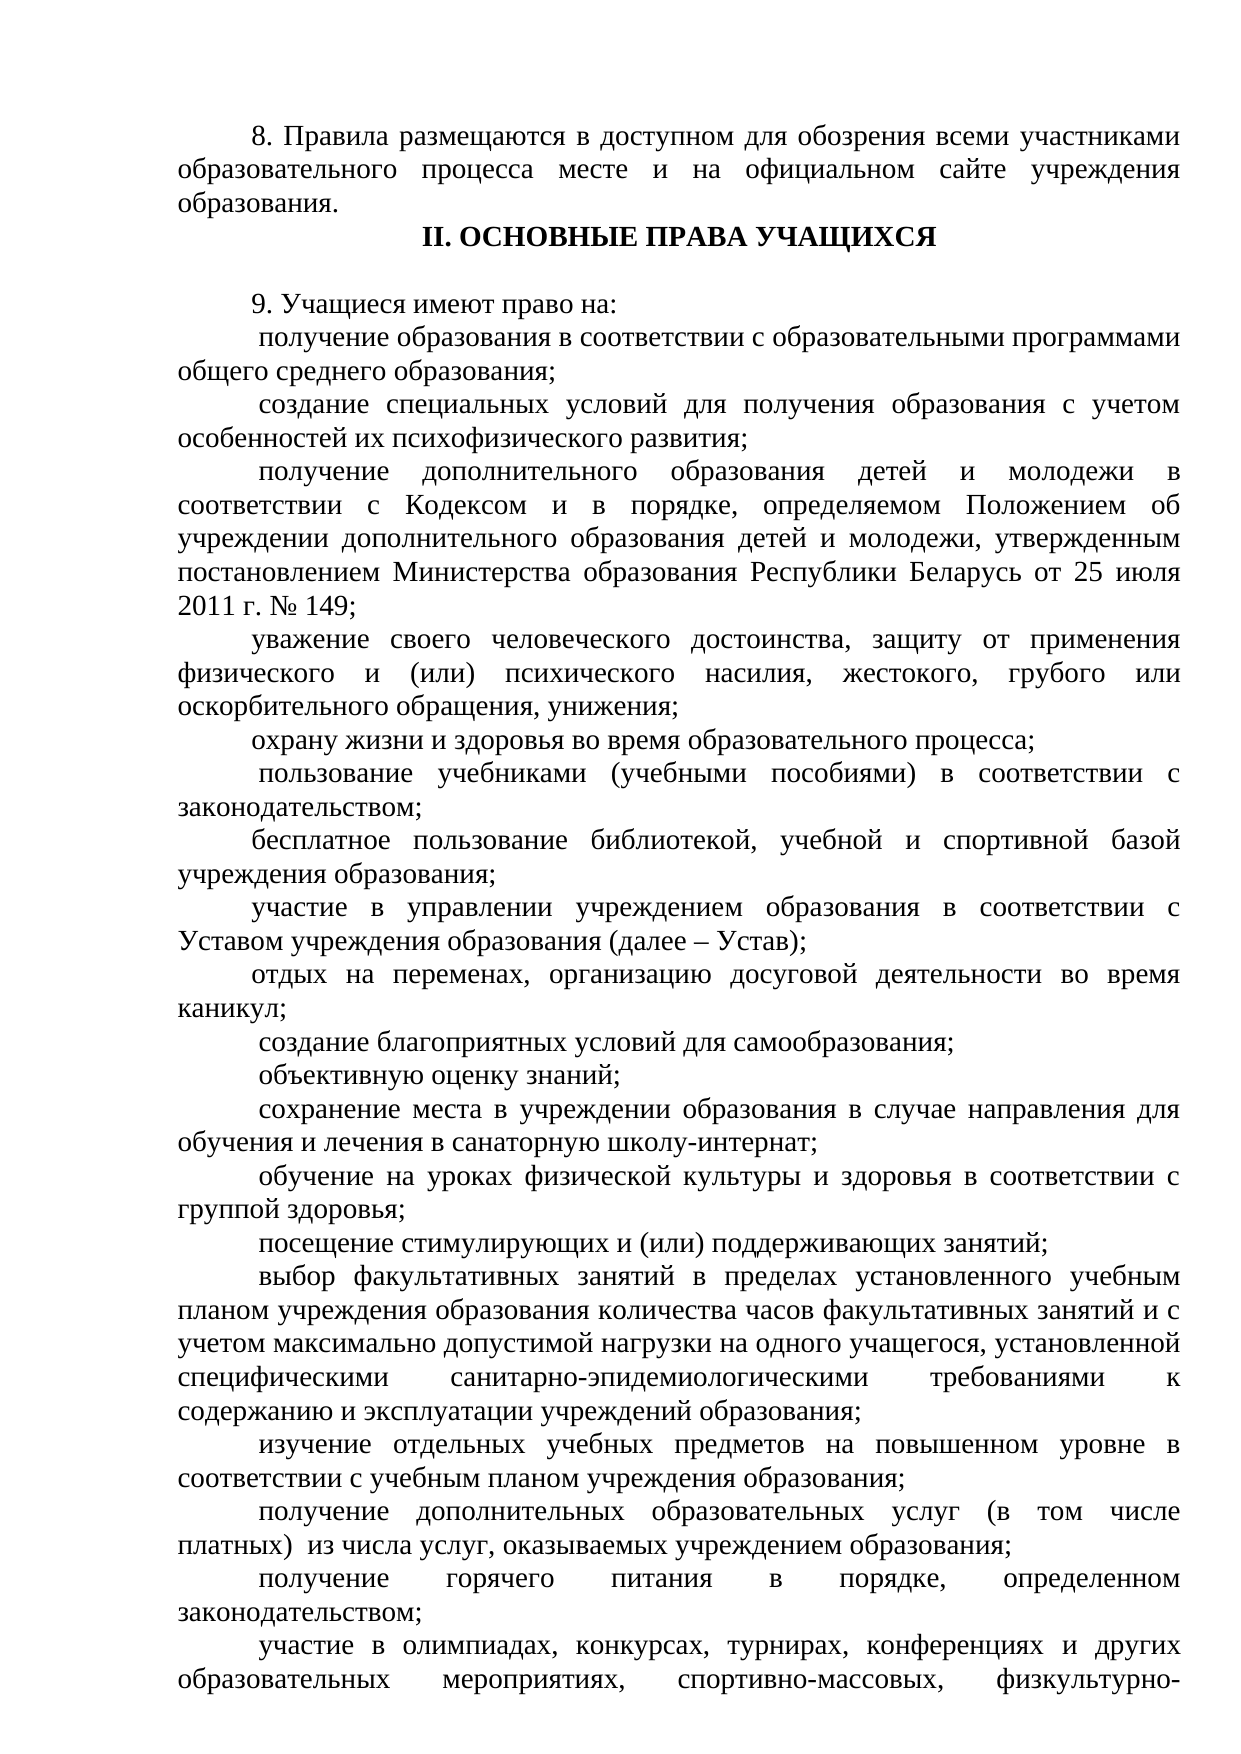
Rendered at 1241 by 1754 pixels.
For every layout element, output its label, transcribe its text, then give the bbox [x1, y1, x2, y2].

text выбор факультативных занятий в пределах установленного учебным планом учреждения образования количества часов факультативных занятий и с учетом максимально допустимой нагрузки на одного учащегося, установленной специфическими санитарно-эпидемиологическими требованиями к содержанию и эксплуатации учреждений образования; [177, 1258, 1181, 1426]
text получение образования в соответствии с образовательными программами общего среднего образования; [177, 319, 1181, 386]
text посещение стимулирующих и (или) поддерживающих занятий; [177, 1225, 1181, 1258]
text отдых на переменах, организацию досуговой деятельности во время каникул; [177, 957, 1181, 1024]
text бесплатное пользование библиотекой, учебной и спортивной базой учреждения образования; [177, 822, 1181, 889]
text пользование учебниками (учебными пособиями) в соответствии с законодательством; [177, 755, 1181, 822]
text объективную оценку знаний; [177, 1057, 1181, 1091]
text уважение своего человеческого достоинства, защиту от применения физического и (или) психического насилия, жестокого, грубого или оскорбительного обращения, унижения; [177, 621, 1181, 722]
text получение горячего питания в порядке, определенном законодательством; [177, 1560, 1181, 1627]
text создание благоприятных условий для самообразования; [177, 1024, 1181, 1057]
text сохранение места в учреждении образования в случае направления для обучения и лечения в санаторную школу-интернат; [177, 1091, 1181, 1158]
text получение дополнительных образовательных услуг (в том числе платных) из числа услуг, оказываемых учреждением образования; [177, 1493, 1181, 1560]
text изучение отдельных учебных предметов на повышенном уровне в соответствии с учебным планом учреждения образования; [177, 1426, 1181, 1493]
text обучение на уроках физической культуры и здоровья в соответствии с группой здоровья; [177, 1158, 1181, 1225]
text участие в управлении учреждением образования в соответствии с Уставом учреждения образования (далее – Устав); [177, 889, 1181, 957]
text II. ОСНОВНЫЕ ПРАВА УЧАЩИХСЯ [177, 219, 1181, 252]
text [177, 1627, 1181, 1694]
text 9. Учащиеся имеют право на: [177, 286, 1181, 319]
text 8. Правила размещаются в доступном для обозрения всеми участниками образовательного процесса месте и на официальном сайте учреждения образования. [177, 118, 1181, 219]
text получение дополнительного образования детей и молодежи в соответствии с Кодексом и в порядке, определяемом Положением об учреждении дополнительного образования детей и молодежи, утвержденным постановлением Министерства образования Республики Беларусь от 25 июля 2011 г. № 149; [177, 453, 1181, 621]
text охрану жизни и здоровья во время образовательного процесса; [177, 722, 1181, 755]
text создание специальных условий для получения образования с учетом особенностей их психофизического развития; [177, 386, 1181, 453]
